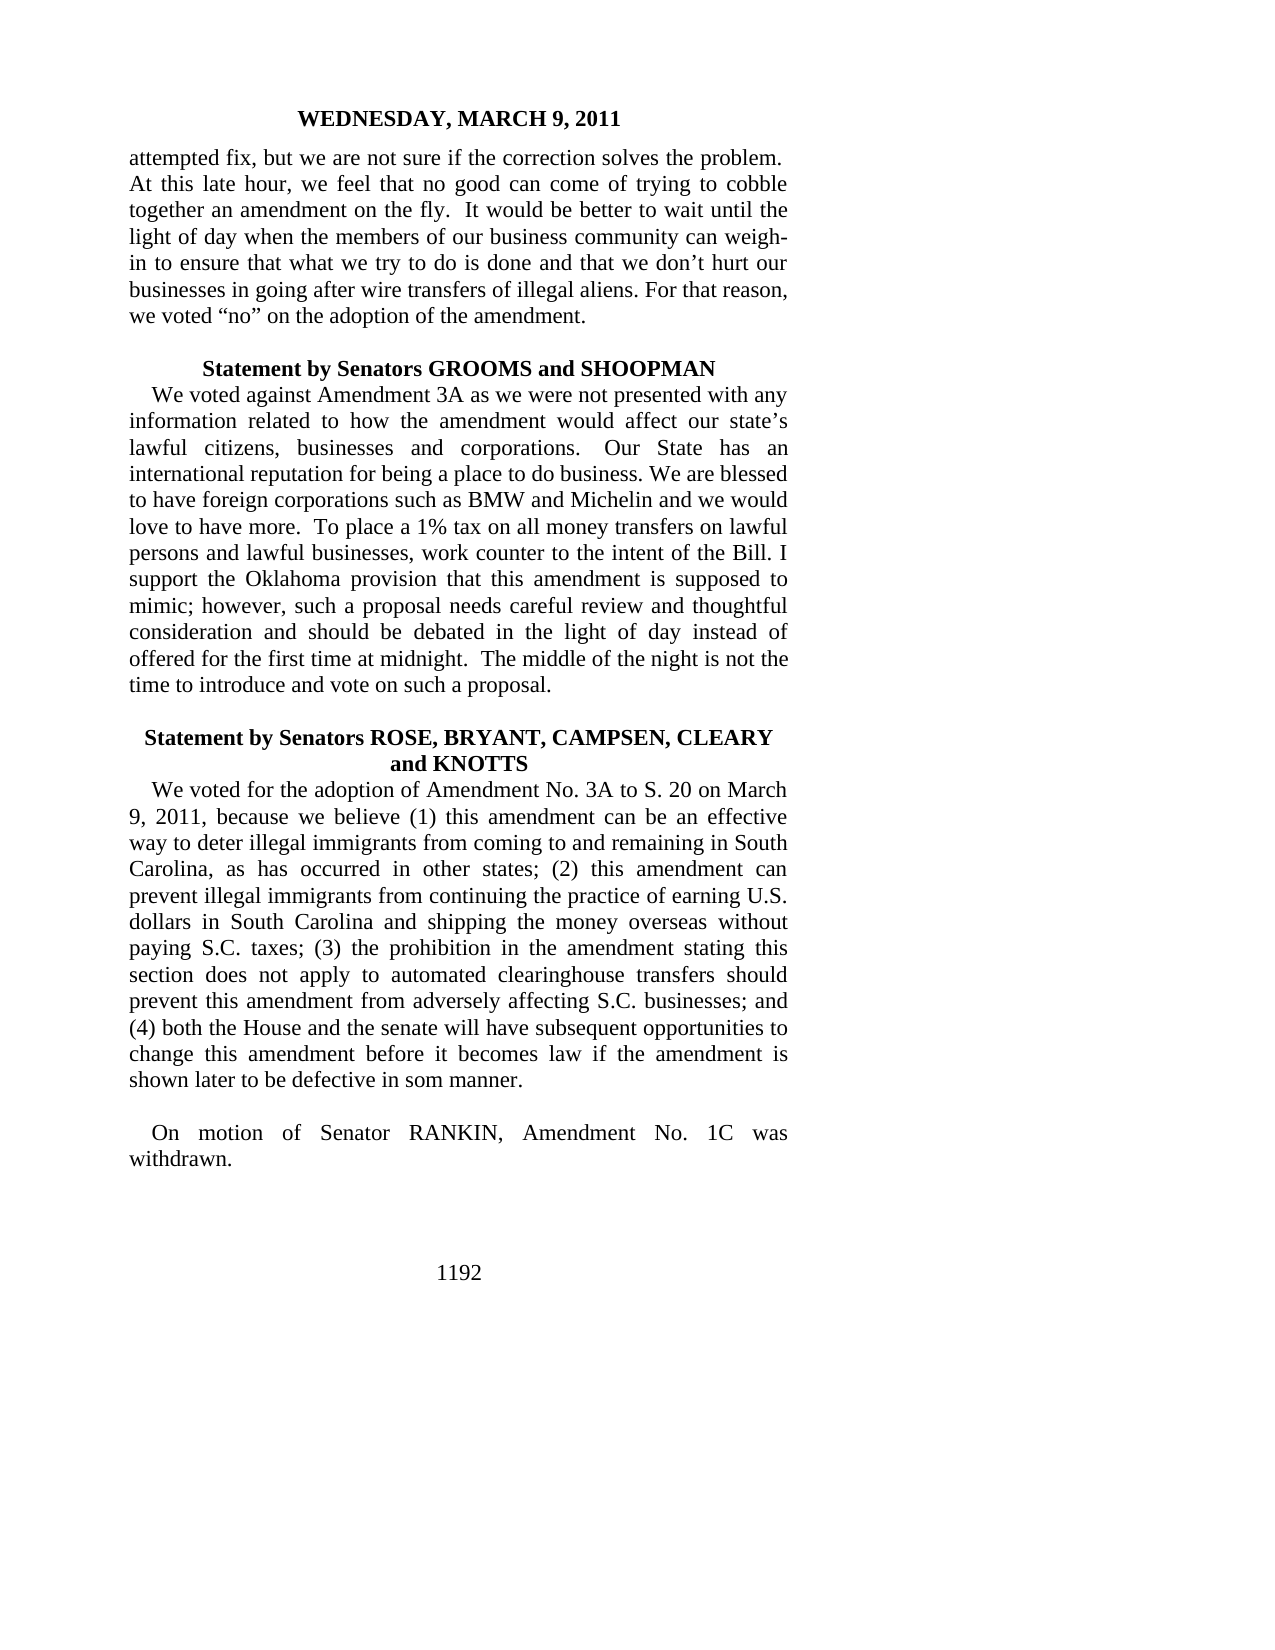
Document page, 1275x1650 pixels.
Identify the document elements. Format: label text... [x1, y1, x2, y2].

text Statement by Senators GROOMS and SHOOPMAN [129, 355, 789, 381]
text We voted against Amendment 3A as we were not presented with any information related to how the amendment would affect our state’s lawful citizens, businesses and corporations. Our State has an international reputation for being a place to do business. We are blessed to have foreign corporations such as BMW and Michelin and we would love to have more. To place a 1% tax on all money transfers on lawful persons and lawful businesses, work counter to the intent of the Bill. I support the Oklahoma provision that this amendment is supposed to mimic; however, such a proposal needs careful review and thoughtful consideration and should be debated in the light of day instead of offered for the first time at midnight. The middle of the night is not the time to introduce and vote on such a proposal. [129, 381, 789, 697]
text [129, 144, 789, 328]
text We voted for the adoption of Amendment No. 3A to S. 20 on March 9, 2011, because we believe (1) this amendment can be an effective way to deter illegal immigrants from coming to and remaining in South Carolina, as has occurred in other states; (2) this amendment can prevent illegal immigrants from continuing the practice of earning U.S. dollars in South Carolina and shipping the money overseas without paying S.C. taxes; (3) the prohibition in the amendment stating this section does not apply to automated clearinghouse transfers should prevent this amendment from adversely affecting S.C. businesses; and (4) both the House and the senate will have subsequent opportunities to change this amendment before it becomes law if the amendment is shown later to be defective in som manner. [129, 776, 789, 1093]
text On motion of Senator RANKIN, Amendment No. 1C was withdrawn. [129, 1119, 789, 1172]
text Statement by Senators ROSE, BRYANT, CAMPSEN, CLEARY and KNOTTS [129, 724, 789, 776]
